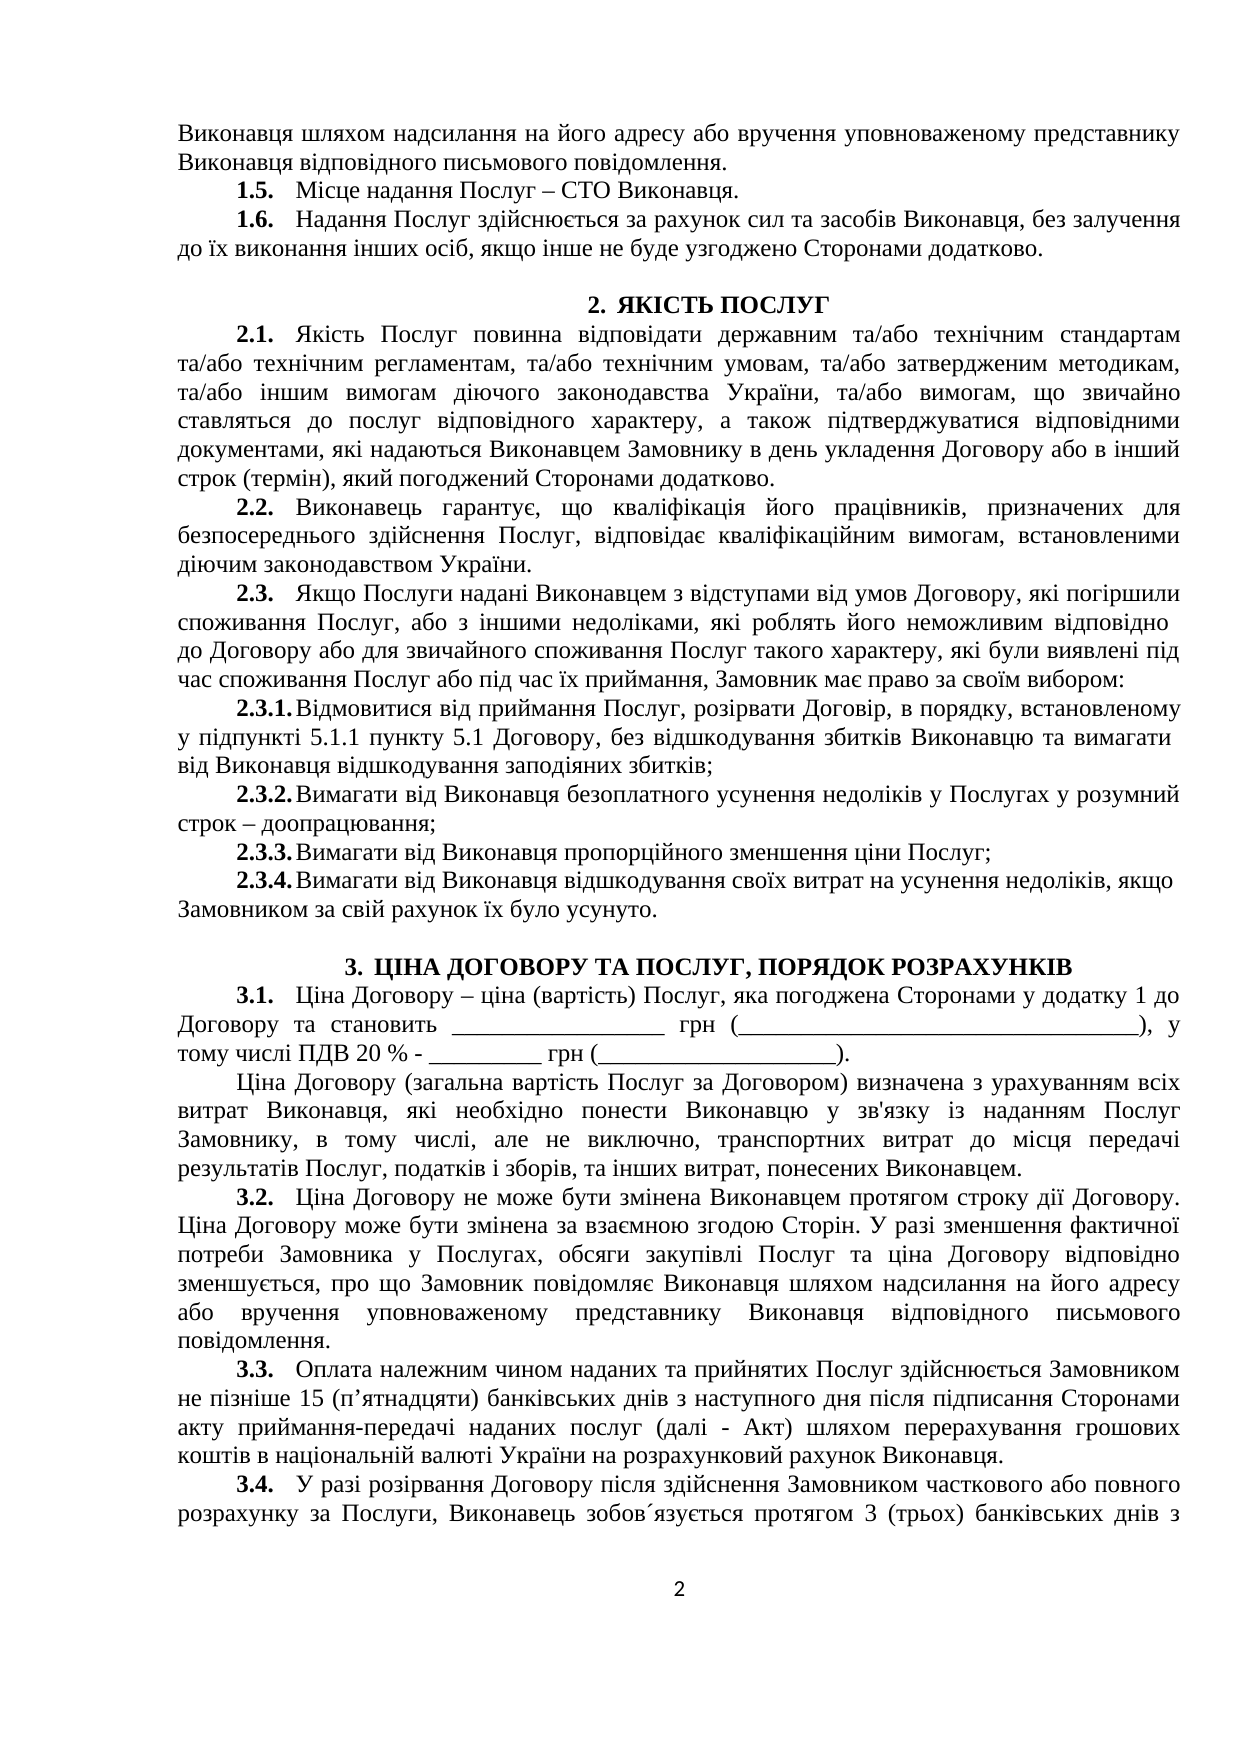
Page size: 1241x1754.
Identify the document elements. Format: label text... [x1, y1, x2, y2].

list Вимагати від Виконавця безоплатного усунення недоліків у Послугах у розумний строк – доопрацювання; [177, 779, 1181, 837]
list ЦІНА ДОГОВОРУ ТА ПОСЛУГ, ПОРЯДОК РОЗРАХУНКІВ [177, 952, 1181, 981]
list Якість Послуг повинна відповідати державним та/або технічним стандартам та/або технічним регламентам, та/або технічним умовам, та/або затвердженим методикам, та/або іншим вимогам діючого законодавства України, та/або вимогам, що звичайно ставляться до послуг відповідного характеру, а також підтверджуватися відповідними документами, які надаються Виконавцем Замовнику в день укладення Договору або в інший строк (термін), який погоджений Сторонами додатково. [177, 319, 1181, 492]
list Оплата належним чином наданих та прийнятих Послуг здійснюється Замовником не пізніше 15 (п’ятнадцяти) банківських днів з наступного дня після підписання Сторонами акту приймання-передачі наданих послуг (далі - Акт) шляхом перерахування грошових коштів в національній валюті України на розрахунковий рахунок Виконавця. [177, 1354, 1181, 1469]
list Ціна Договору не може бути змінена Виконавцем протягом строку дії Договору. Ціна Договору може бути змінена за взаємною згодою Сторін. У разі зменшення фактичної потреби Замовника у Послугах, обсяги закупівлі Послуг та ціна Договору відповідно зменшується, про що Замовник повідомляє Виконавця шляхом надсилання на його адресу або вручення уповноваженому представнику Виконавця відповідного письмового повідомлення. [177, 1182, 1181, 1354]
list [177, 1469, 1181, 1527]
list Відмовитися від приймання Послуг, розірвати Договір, в порядку, встановленому у підпункті 5.1.1 пункту 5.1 Договору, без відшкодування збитків Виконавцю та вимагати від Виконавця відшкодування заподіяних збитків; [177, 693, 1181, 779]
list Вимагати від Виконавця пропорційного зменшення ціни Послуг; [177, 837, 1181, 866]
list Вимагати від Виконавця відшкодування своїх витрат на усунення недоліків, якщо Замовником за свій рахунок їх було усунуто. [177, 866, 1181, 923]
list ЯКІСТЬ ПОСЛУГ [177, 291, 1181, 319]
list Ціна Договору – ціна (вартість) Послуг, яка погоджена Сторонами у додатку 1 до Договору та становить _________________ грн (________________________________), у тому числі ПДВ 20 % - _________ грн (___________________). [177, 981, 1181, 1067]
list Надання Послуг здійснюється за рахунок сил та засобів Виконавця, без залучення до їх виконання інших осіб, якщо інше не буде узгоджено Сторонами додатково. [177, 204, 1181, 262]
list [177, 118, 1181, 176]
list Місце надання Послуг – СТО Виконавця. [177, 176, 1181, 204]
list Якщо Послуги надані Виконавцем з відступами від умов Договору, які погіршили споживання Послуг, або з іншими недоліками, які роблять його неможливим відповідно до Договору або для звичайного споживання Послуг такого характеру, які були виявлені під час споживання Послуг або під час їх приймання, Замовник має право за своїм вибором: [177, 578, 1181, 693]
list Виконавець гарантує, що кваліфікація його працівників, призначених для безпосереднього здійснення Послуг, відповідає кваліфікаційним вимогам, встановленими діючим законодавством України. [177, 492, 1181, 578]
text Ціна Договору (загальна вартість Послуг за Договором) визначена з урахуванням всіх витрат Виконавця, які необхідно понести Виконавцю у зв'язку із наданням Послуг Замовнику, в тому числі, але не виключно, транспортних витрат до місця передачі результатів Послуг, податків і зборів, та інших витрат, понесених Виконавцем. [177, 1067, 1181, 1182]
